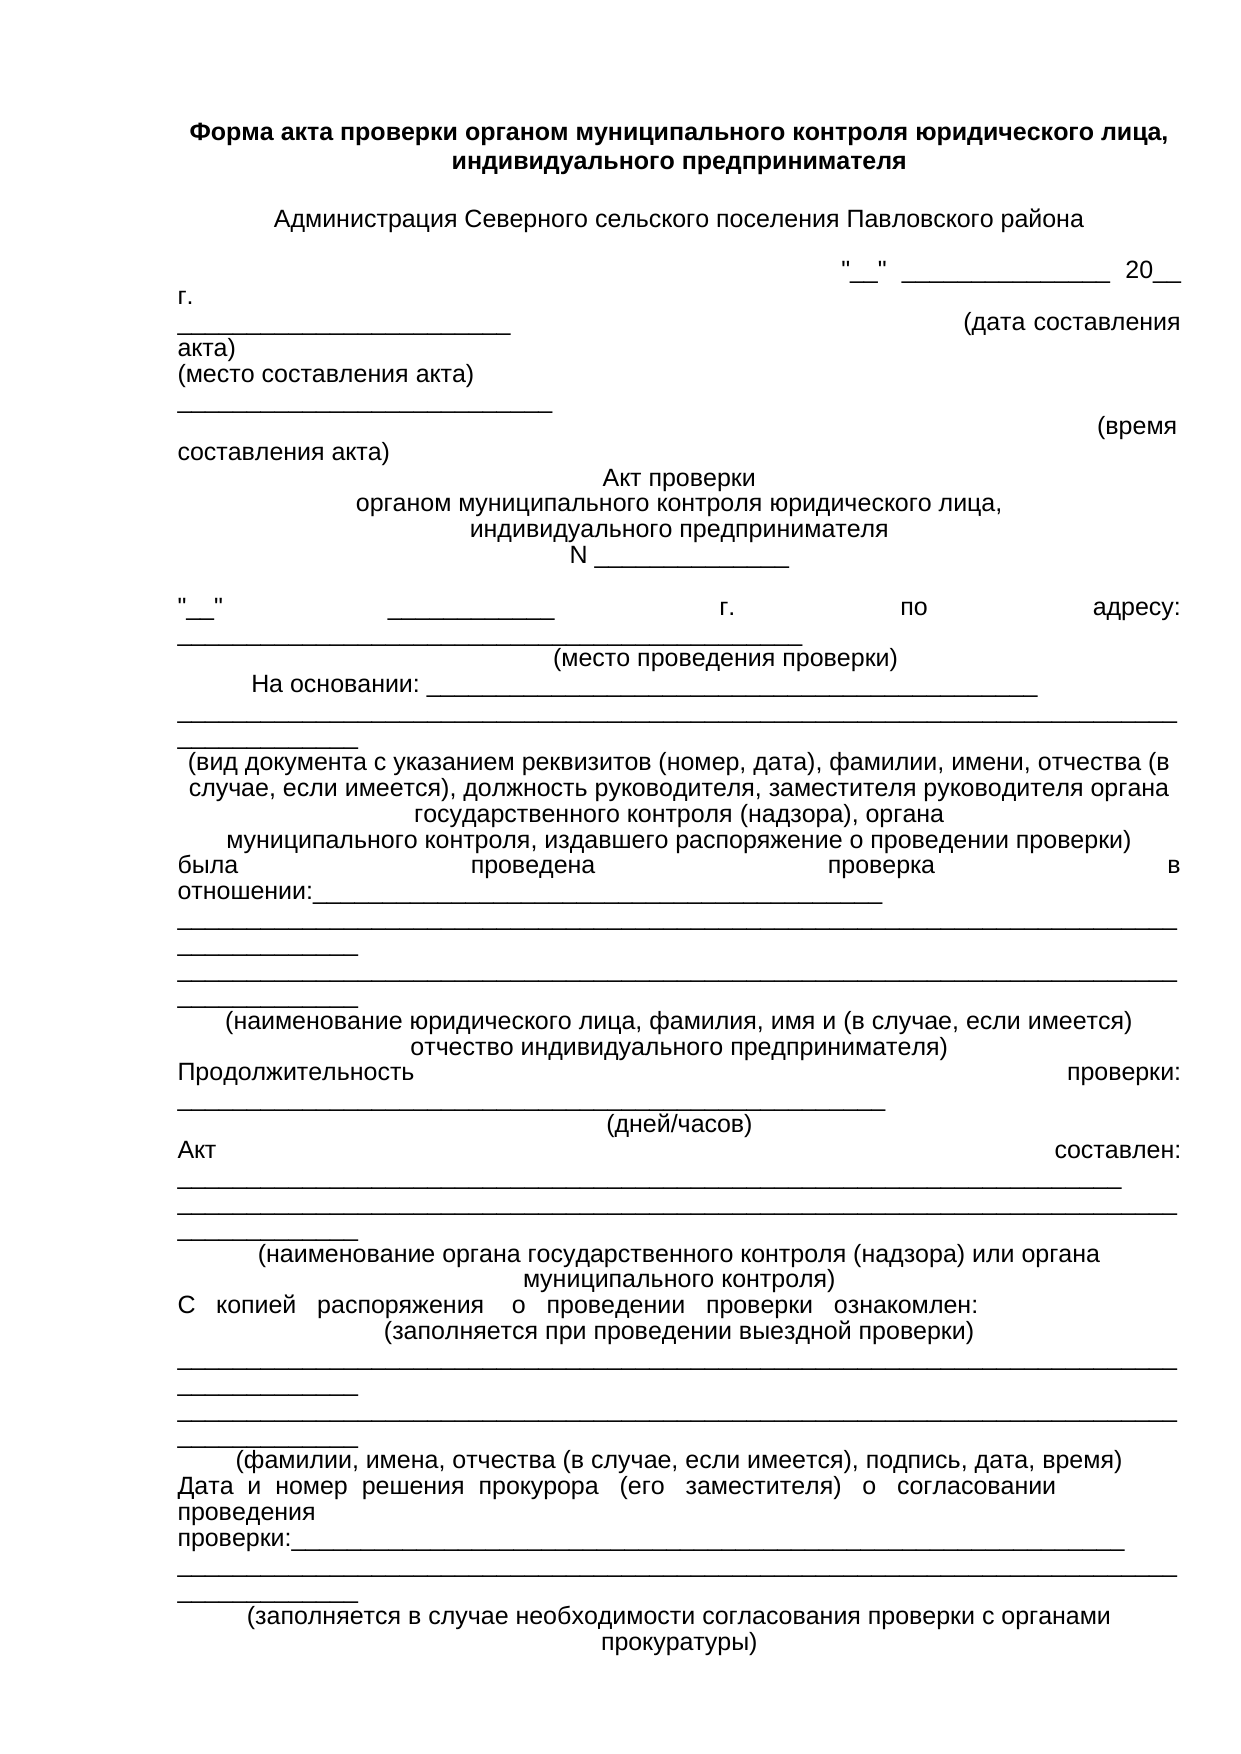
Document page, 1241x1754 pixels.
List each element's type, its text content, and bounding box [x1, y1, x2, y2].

text С копией распоряжения о проведении проверки ознакомлен: [177, 1293, 1181, 1319]
text (заполняется при проведении выездной проверки) [177, 1319, 1181, 1345]
text _____________________________________________________________________________________ [177, 698, 1181, 750]
text _____________________________________________________________________________________ [177, 905, 1181, 957]
text (наименование юридического лица, фамилия, имя и (в случае, если имеется) [177, 1008, 1181, 1034]
text _____________________________________________________________________________________ [177, 957, 1181, 1008]
text Акт проверки [177, 465, 1181, 491]
text (заполняется в случае необходимости согласования проверки с органами прокуратуры) [177, 1603, 1181, 1655]
text Администрация Северного сельского поселения Павловского района [177, 204, 1181, 232]
text проведения проверки:____________________________________________________________ [177, 1500, 1181, 1552]
text _____________________________________________________________________________________ [177, 1345, 1181, 1397]
text индивидуального предпринимателя [177, 517, 1181, 543]
text муниципального контроля, издавшего распоряжение о проведении проверки) [177, 827, 1181, 853]
text ________________________ (дата составления акта) [177, 310, 1181, 362]
text На основании: ____________________________________________ [177, 672, 1181, 698]
text (вид документа с указанием реквизитов (номер, дата), фамилии, имени, отчества (в случае, если имеется), должность руководителя, заместителя руководителя органа государственного контроля (надзора), органа [177, 750, 1181, 827]
text "__" ____________ г. по адресу: _____________________________________________ [177, 594, 1181, 646]
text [177, 1552, 1181, 1603]
text _____________________________________________________________________________________ [177, 1397, 1181, 1448]
text "__" _______________ 20__ г. [177, 258, 1181, 310]
text была проведена проверка в отношении:_________________________________________ [177, 853, 1181, 905]
text органом муниципального контроля юридического лица, [177, 491, 1181, 517]
text Дата и номер решения прокурора (его заместителя) о согласовании [177, 1474, 1181, 1500]
text (фамилии, имена, отчества (в случае, если имеется), подпись, дата, время) [177, 1448, 1181, 1474]
text Акт составлен: ____________________________________________________________________ [177, 1138, 1181, 1189]
text Форма акта проверки органом муниципального контроля юридического лица, индивидуального предпринимателя [177, 117, 1181, 175]
text (место проведения проверки) [177, 646, 1181, 672]
text (дней/часов) [177, 1112, 1181, 1138]
text _____________________________________________________________________________________ [177, 1189, 1181, 1241]
text Продолжительность проверки: ___________________________________________________ [177, 1060, 1181, 1112]
text N ______________ [177, 543, 1181, 569]
text отчество индивидуального предпринимателя) [177, 1034, 1181, 1060]
text (наименование органа государственного контроля (надзора) или органа муниципального контроля) [177, 1241, 1181, 1293]
text (время составления акта) [177, 413, 1181, 465]
text (место составления акта) ___________________________ [177, 362, 1181, 413]
